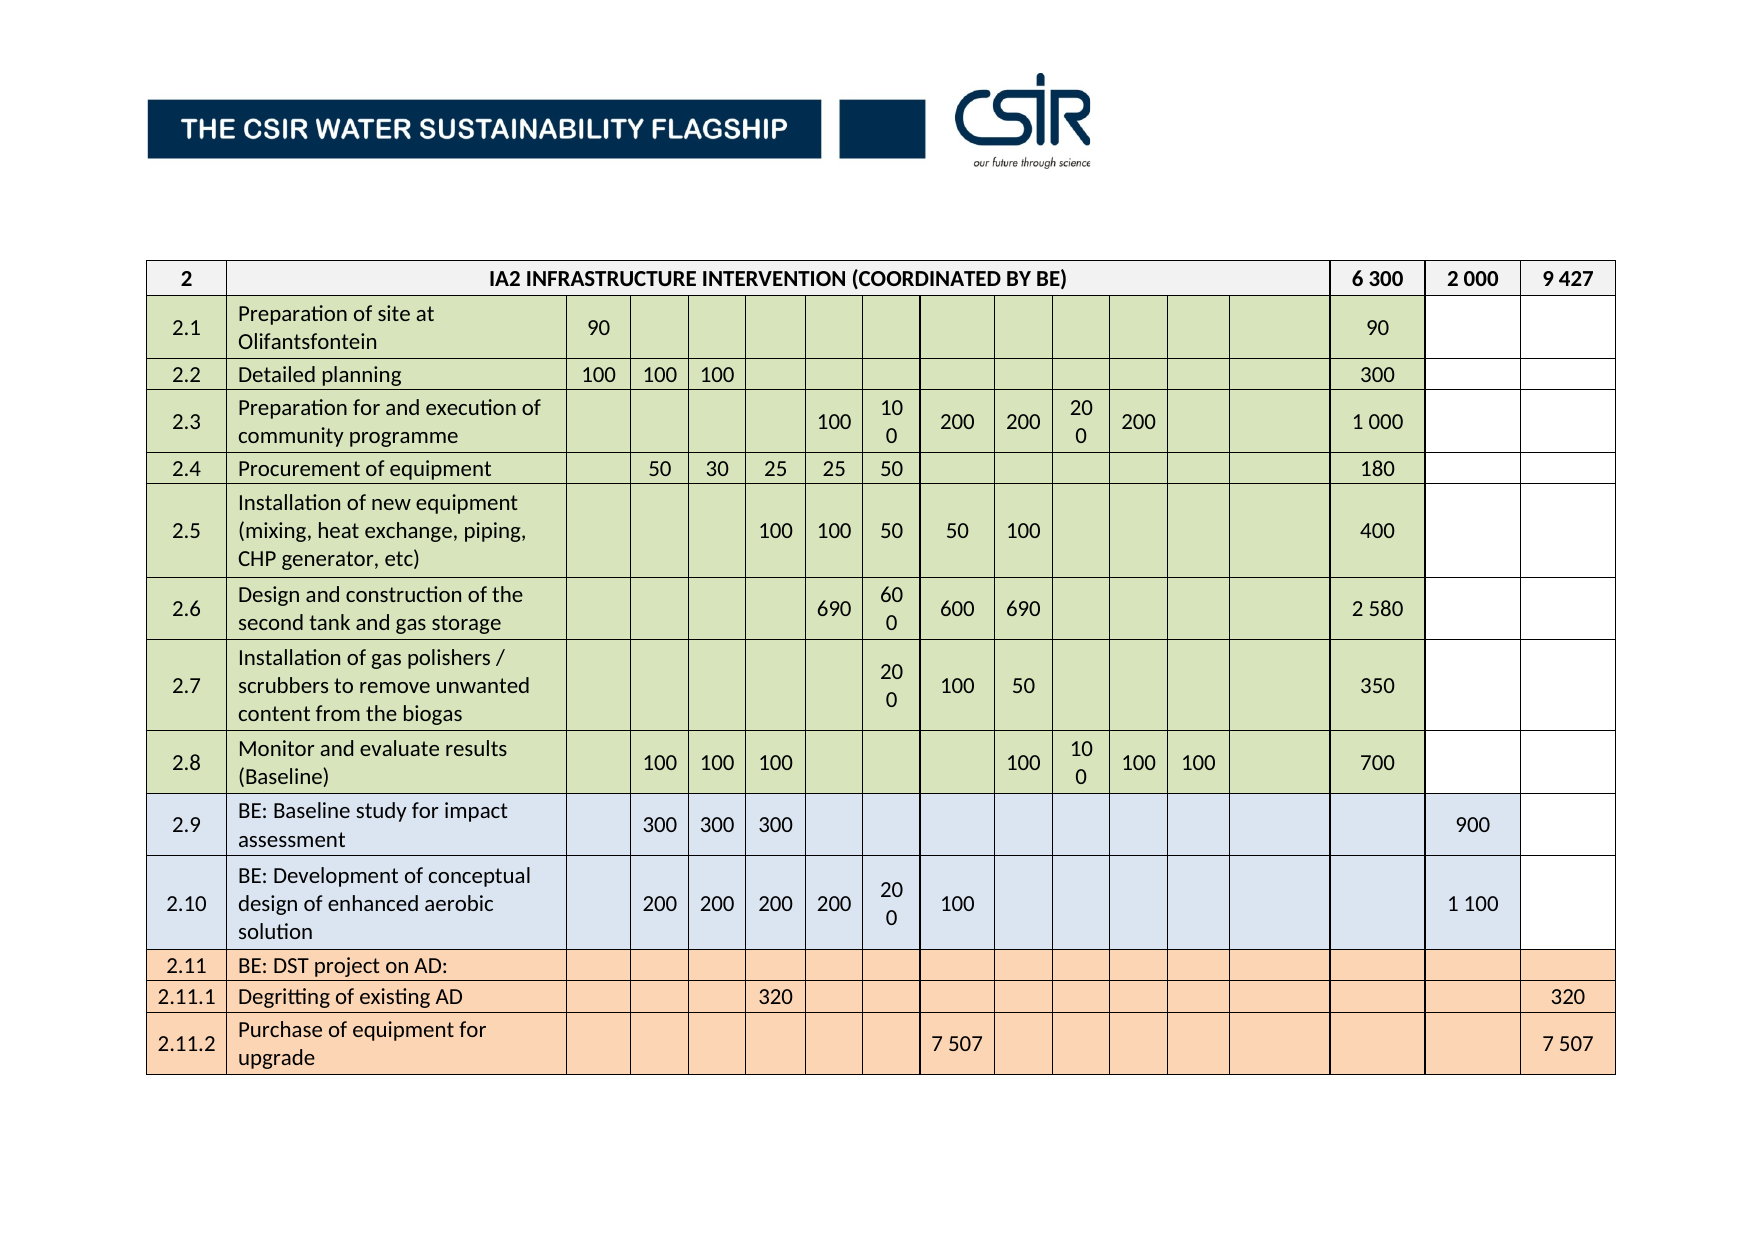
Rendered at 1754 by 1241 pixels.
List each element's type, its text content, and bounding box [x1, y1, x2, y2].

table_cell 320 [746, 981, 805, 1012]
table_cell [995, 296, 1052, 358]
table_cell [567, 484, 630, 577]
table_cell 100 [863, 390, 919, 452]
table_cell 600 [921, 578, 994, 639]
table_cell 50 [863, 484, 919, 577]
table_cell [806, 981, 862, 1012]
table_cell [631, 1013, 688, 1074]
table_cell [1230, 453, 1329, 483]
table_cell 2 580 [1331, 578, 1424, 639]
table_cell [1110, 981, 1167, 1012]
table_cell 100 [806, 484, 862, 577]
table_header 2 000 [1426, 261, 1520, 295]
table_cell 200 [863, 856, 919, 949]
table_cell [806, 1013, 862, 1074]
table_cell [921, 981, 994, 1012]
table_cell [1230, 731, 1329, 793]
table_cell [921, 453, 994, 483]
table_cell 200 [806, 856, 862, 949]
table_cell [567, 453, 630, 483]
table_cell [1426, 296, 1520, 358]
table_cell [1230, 578, 1329, 639]
table_cell [1110, 856, 1167, 949]
table_cell [1053, 359, 1109, 389]
table_cell 2.1 [147, 296, 226, 358]
table_cell 50 [863, 453, 919, 483]
table_cell [746, 950, 805, 980]
table_cell [921, 296, 994, 358]
table_cell 690 [995, 578, 1052, 639]
table_cell 7 507 [921, 1013, 994, 1074]
table_cell [921, 950, 994, 980]
table_cell [567, 731, 630, 793]
table_cell [1230, 1013, 1329, 1074]
table_cell [1426, 950, 1520, 980]
table_cell [567, 981, 630, 1012]
table_cell [1521, 453, 1615, 483]
table_cell [1521, 640, 1615, 730]
table_cell 25 [806, 453, 862, 483]
table_cell [1168, 640, 1229, 730]
table_cell [863, 950, 919, 980]
table_cell 700 [1331, 731, 1424, 793]
table_cell [1426, 640, 1520, 730]
table_cell 100 [689, 731, 745, 793]
table_cell [567, 390, 630, 452]
table_cell 90 [567, 296, 630, 358]
table_cell [1426, 484, 1520, 577]
table_cell 2.7 [147, 640, 226, 730]
table_cell 1 100 [1426, 856, 1520, 949]
table_cell 100 [995, 731, 1052, 793]
table_cell Preparation for and execution of community programme [227, 390, 566, 452]
table_cell [1168, 1013, 1229, 1074]
table_cell [1230, 981, 1329, 1012]
table_cell [689, 484, 745, 577]
table_cell [689, 296, 745, 358]
table_cell [746, 640, 805, 730]
table_header 9 427 [1521, 261, 1615, 295]
table_cell 7 507 [1521, 1013, 1615, 1074]
table_cell 30 [689, 453, 745, 483]
table_cell [995, 981, 1052, 1012]
table_cell [631, 296, 688, 358]
table_cell 2.9 [147, 794, 226, 855]
table_cell [1230, 856, 1329, 949]
table_cell [1331, 856, 1424, 949]
table_cell 100 [746, 731, 805, 793]
table_cell [746, 359, 805, 389]
table_cell [1168, 794, 1229, 855]
table_cell [1230, 390, 1329, 452]
table_cell [1053, 578, 1109, 639]
table_cell [1168, 981, 1229, 1012]
table_cell 2.11 [147, 950, 226, 980]
table_cell 50 [921, 484, 994, 577]
table_cell [1426, 981, 1520, 1012]
table_cell [863, 296, 919, 358]
table_cell [1110, 950, 1167, 980]
table_cell 100 [567, 359, 630, 389]
table_cell [1168, 359, 1229, 389]
table_cell [1230, 640, 1329, 730]
table_cell 100 [995, 484, 1052, 577]
table_cell 100 [631, 359, 688, 389]
table_cell [1110, 1013, 1167, 1074]
table_cell [806, 640, 862, 730]
table_cell [1053, 856, 1109, 949]
table_cell [1521, 296, 1615, 358]
table_cell 100 [921, 640, 994, 730]
table_cell [631, 578, 688, 639]
table_cell [995, 453, 1052, 483]
table_cell 2.11.2 [147, 1013, 226, 1074]
table_cell [1053, 296, 1109, 358]
table_cell [995, 856, 1052, 949]
table_cell [1426, 731, 1520, 793]
table_cell [1331, 950, 1424, 980]
table_cell [921, 359, 994, 389]
table_cell 2.4 [147, 453, 226, 483]
table_cell 50 [995, 640, 1052, 730]
table_cell [1230, 794, 1329, 855]
table_cell [1426, 578, 1520, 639]
table_cell [1521, 731, 1615, 793]
table_cell [1331, 794, 1424, 855]
table_cell [1168, 390, 1229, 452]
table_cell [1521, 856, 1615, 949]
table_cell [1110, 578, 1167, 639]
table_cell [746, 1013, 805, 1074]
table_cell [863, 731, 919, 793]
table_cell Monitor and evaluate results (Baseline) [227, 731, 566, 793]
table_cell 100 [921, 856, 994, 949]
table_cell 200 [863, 640, 919, 730]
table_cell 300 [631, 794, 688, 855]
table_cell 200 [1110, 390, 1167, 452]
table_cell [567, 950, 630, 980]
table_cell [631, 950, 688, 980]
table_cell [689, 981, 745, 1012]
table_cell [995, 1013, 1052, 1074]
table_cell BE: DST project on AD: [227, 950, 566, 980]
table_cell [689, 1013, 745, 1074]
table_cell [1053, 1013, 1109, 1074]
table_cell 2.10 [147, 856, 226, 949]
table_cell [921, 731, 994, 793]
table_cell [631, 640, 688, 730]
table_cell [689, 640, 745, 730]
table_cell [1168, 484, 1229, 577]
table_cell [746, 578, 805, 639]
table_cell [806, 731, 862, 793]
table_cell [1426, 390, 1520, 452]
table_cell 690 [806, 578, 862, 639]
table_cell 1 000 [1331, 390, 1424, 452]
table_cell Design and construction of the second tank and gas storage [227, 578, 566, 639]
table_cell [689, 950, 745, 980]
table_cell 900 [1426, 794, 1520, 855]
table_cell [1521, 359, 1615, 389]
table_cell [1053, 484, 1109, 577]
table_cell [631, 484, 688, 577]
table_cell [1521, 794, 1615, 855]
table_cell [995, 359, 1052, 389]
table_cell 100 [1110, 731, 1167, 793]
table_cell [806, 359, 862, 389]
table_cell 200 [746, 856, 805, 949]
table_cell [1426, 359, 1520, 389]
table_cell 25 [746, 453, 805, 483]
table_cell [1331, 981, 1424, 1012]
table_cell [863, 1013, 919, 1074]
table_cell 2.8 [147, 731, 226, 793]
table_cell BE: Development of conceptual design of enhanced aerobic solution [227, 856, 566, 949]
table_cell [1521, 578, 1615, 639]
table_cell [631, 390, 688, 452]
table_cell Preparation of site at Olifantsfontein [227, 296, 566, 358]
table_cell 100 [806, 390, 862, 452]
table_cell 180 [1331, 453, 1424, 483]
table_cell [1426, 1013, 1520, 1074]
table_cell [1230, 296, 1329, 358]
table_cell 2.3 [147, 390, 226, 452]
table_cell [1168, 950, 1229, 980]
table_cell [1230, 950, 1329, 980]
table_cell [995, 950, 1052, 980]
table_cell [1426, 453, 1520, 483]
table_header 6 300 [1331, 261, 1424, 295]
table_cell Procurement of equipment [227, 453, 566, 483]
table_header IA2 INFRASTRUCTURE INTERVENTION (COORDINATED BY BE) [227, 261, 1329, 295]
picture [147, 73, 1091, 169]
table_cell 600 [863, 578, 919, 639]
table_cell BE: Baseline study for impact assessment [227, 794, 566, 855]
table_cell [921, 794, 994, 855]
table_cell Detailed planning [227, 359, 566, 389]
table_cell Purchase of equipment for upgrade [227, 1013, 566, 1074]
table_cell 200 [689, 856, 745, 949]
table_cell 100 [746, 484, 805, 577]
table_cell [1110, 640, 1167, 730]
table_cell 2.5 [147, 484, 226, 577]
table_cell 100 [1168, 731, 1229, 793]
table_cell [567, 1013, 630, 1074]
table_cell 350 [1331, 640, 1424, 730]
table_header 2 [147, 261, 226, 295]
table_cell [1053, 794, 1109, 855]
table_cell [1168, 296, 1229, 358]
table_cell [631, 981, 688, 1012]
table_cell [1110, 794, 1167, 855]
table_cell 2.2 [147, 359, 226, 389]
table_cell [1168, 578, 1229, 639]
table_cell [806, 296, 862, 358]
table_cell [1110, 484, 1167, 577]
table_cell [863, 359, 919, 389]
table_cell 400 [1331, 484, 1424, 577]
table_cell [1168, 856, 1229, 949]
table_cell [567, 640, 630, 730]
table_cell [689, 578, 745, 639]
table_cell [1521, 390, 1615, 452]
table_cell 300 [689, 794, 745, 855]
table_cell 300 [1331, 359, 1424, 389]
table_cell 100 [689, 359, 745, 389]
table_cell [746, 296, 805, 358]
table_cell [995, 794, 1052, 855]
table_cell [1110, 453, 1167, 483]
table_cell [806, 950, 862, 980]
table_cell [863, 981, 919, 1012]
table_cell 90 [1331, 296, 1424, 358]
table_cell 2.6 [147, 578, 226, 639]
table_cell 200 [921, 390, 994, 452]
table_cell 100 [631, 731, 688, 793]
table_cell [1331, 1013, 1424, 1074]
table_cell Installation of gas polishers / scrubbers to remove unwanted content from the biogas [227, 640, 566, 730]
table_cell [1521, 484, 1615, 577]
table_cell Installation of new equipment (mixing, heat exchange, piping, CHP generator, etc) [227, 484, 566, 577]
table_cell [1053, 453, 1109, 483]
table_cell [1521, 950, 1615, 980]
table_cell [1168, 453, 1229, 483]
table_cell [1110, 296, 1167, 358]
table_cell [1110, 359, 1167, 389]
table_cell 200 [995, 390, 1052, 452]
table_cell [567, 856, 630, 949]
table_cell [746, 390, 805, 452]
table_cell [1230, 359, 1329, 389]
table_cell [1230, 484, 1329, 577]
table_cell [1053, 640, 1109, 730]
table_cell [567, 794, 630, 855]
table_cell 320 [1521, 981, 1615, 1012]
table_cell 50 [631, 453, 688, 483]
table_cell Degritting of existing AD [227, 981, 566, 1012]
table_cell 200 [631, 856, 688, 949]
table_cell [806, 794, 862, 855]
table_cell 100 [1053, 731, 1109, 793]
table_cell [689, 390, 745, 452]
table_cell 200 [1053, 390, 1109, 452]
table_cell 2.11.1 [147, 981, 226, 1012]
table_cell 300 [746, 794, 805, 855]
table_cell [1053, 981, 1109, 1012]
table_cell [1053, 950, 1109, 980]
table_cell [863, 794, 919, 855]
table_cell [567, 578, 630, 639]
